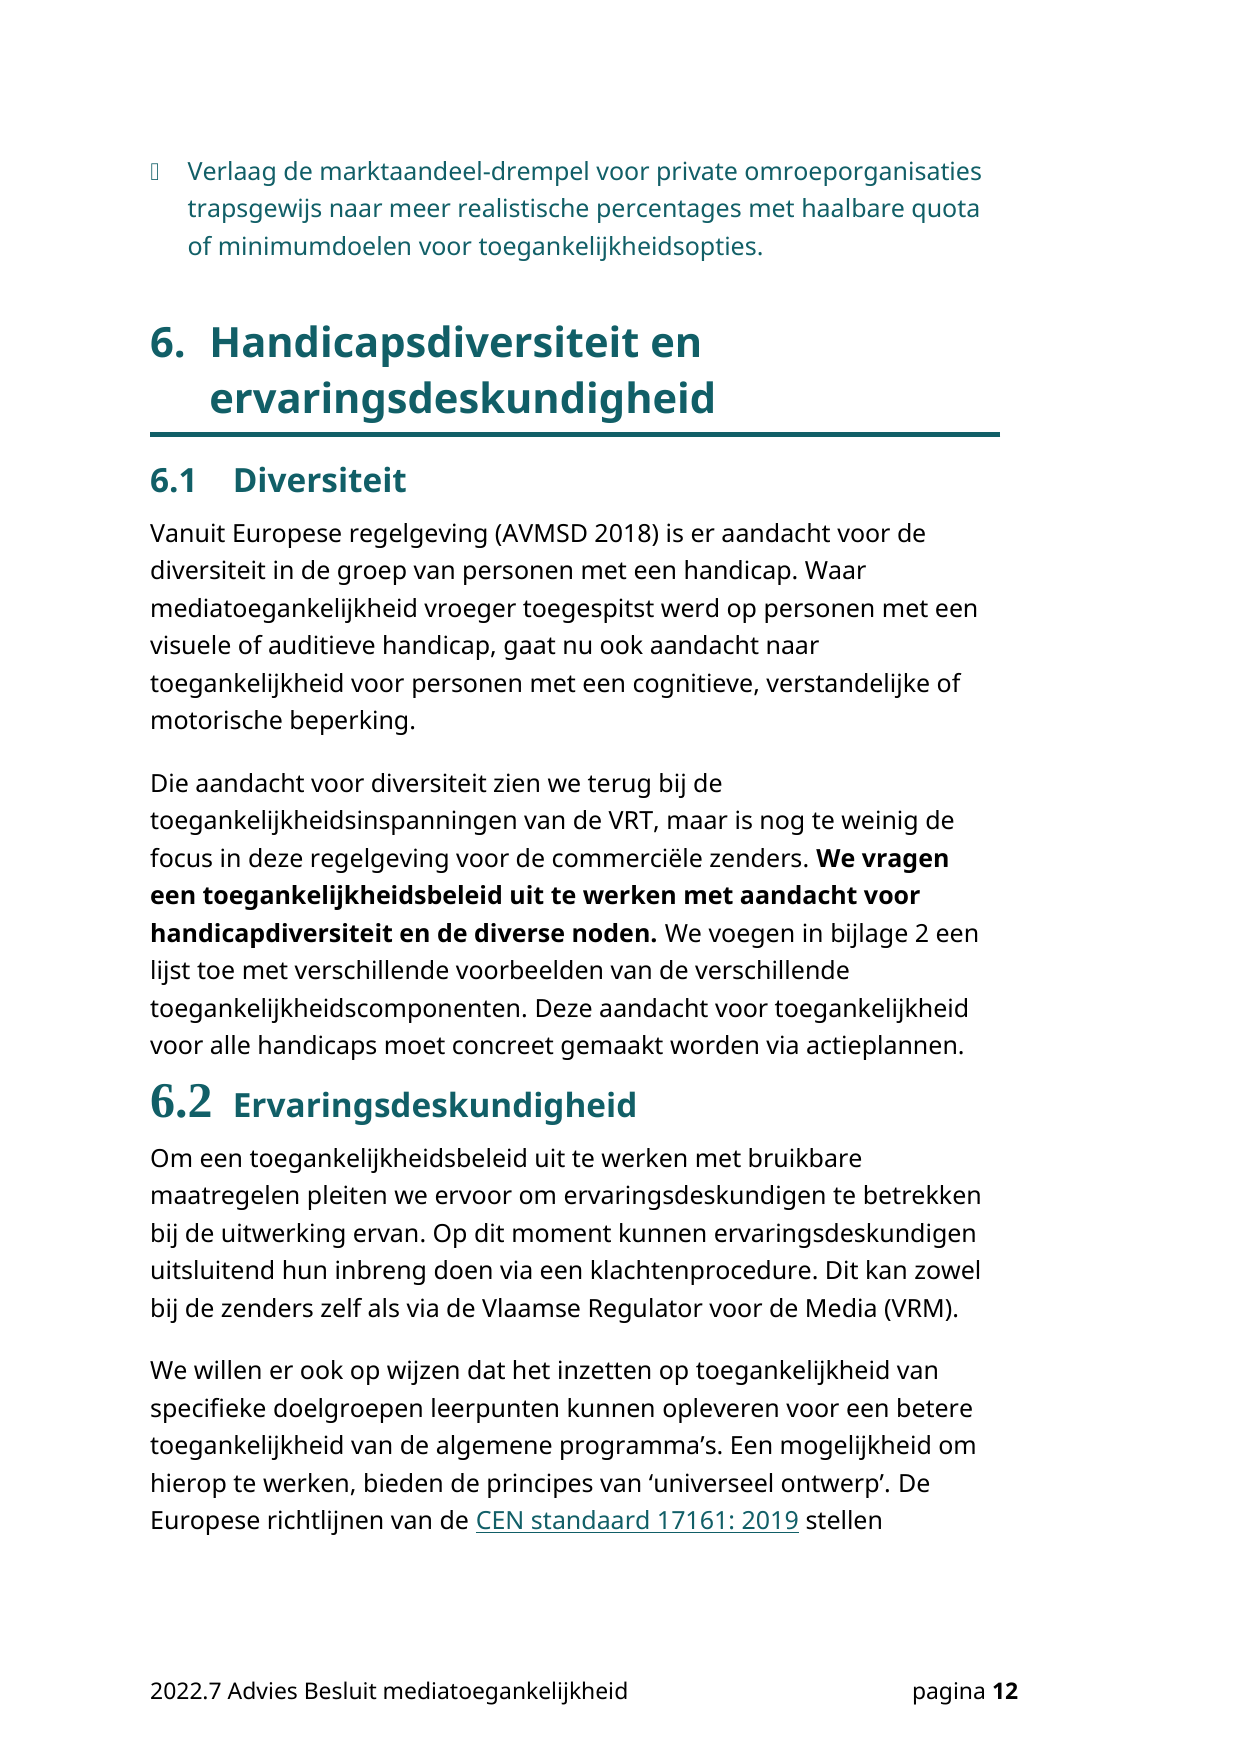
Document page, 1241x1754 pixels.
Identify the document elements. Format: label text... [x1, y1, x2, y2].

text Vanuit Europese regelgeving (AVMSD 2018) is er aandacht voor de diversiteit in de groep van personen met een handicap. Waar mediatoegankelijkheid vroeger toegespitst werd op personen met een visuele of auditieve handicap, gaat nu ook aandacht naar toegankelijkheid voor personen met een cognitieve, verstandelijke of motorische beperking. [150, 512, 1000, 737]
text Die aandacht voor diversiteit zien we terug bij de toegankelijkheidsinspanningen van de VRT, maar is nog te weinig de focus in deze regelgeving voor de commerciële zenders. We vragen een toegankelijkheidsbeleid uit te werken met aandacht voor handicapdiversiteit en de diverse noden. We voegen in bijlage 2 een lijst toe met verschillende voorbeelden van de verschillende toegankelijkheidscomponenten. Deze aandacht voor toegankelijkheid voor alle handicaps moet concreet gemaakt worden via actieplannen. [150, 762, 1000, 1062]
subtitle Ervaringsdeskundigheid [150, 1087, 1000, 1124]
subtitle Diversiteit [150, 462, 1000, 499]
subtitle Handicapsdiversiteit en ervaringsdeskundigheid [150, 312, 1000, 432]
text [150, 1349, 1000, 1537]
text Om een toegankelijkheidsbeleid uit te werken met bruikbare maatregelen pleiten we ervoor om ervaringsdeskundigen te betrekken bij de uitwerking ervan. Op dit moment kunnen ervaringsdeskundigen uitsluitend hun inbreng doen via een klachtenprocedure. Dit kan zowel bij de zenders zelf als via de Vlaamse Regulator voor de Media (VRM). [150, 1137, 1000, 1324]
text Verlaag de marktaandeel-drempel voor private omroeporganisaties trapsgewijs naar meer realistische percentages met haalbare quota of minimumdoelen voor toegankelijkheidsopties. [150, 150, 1000, 262]
